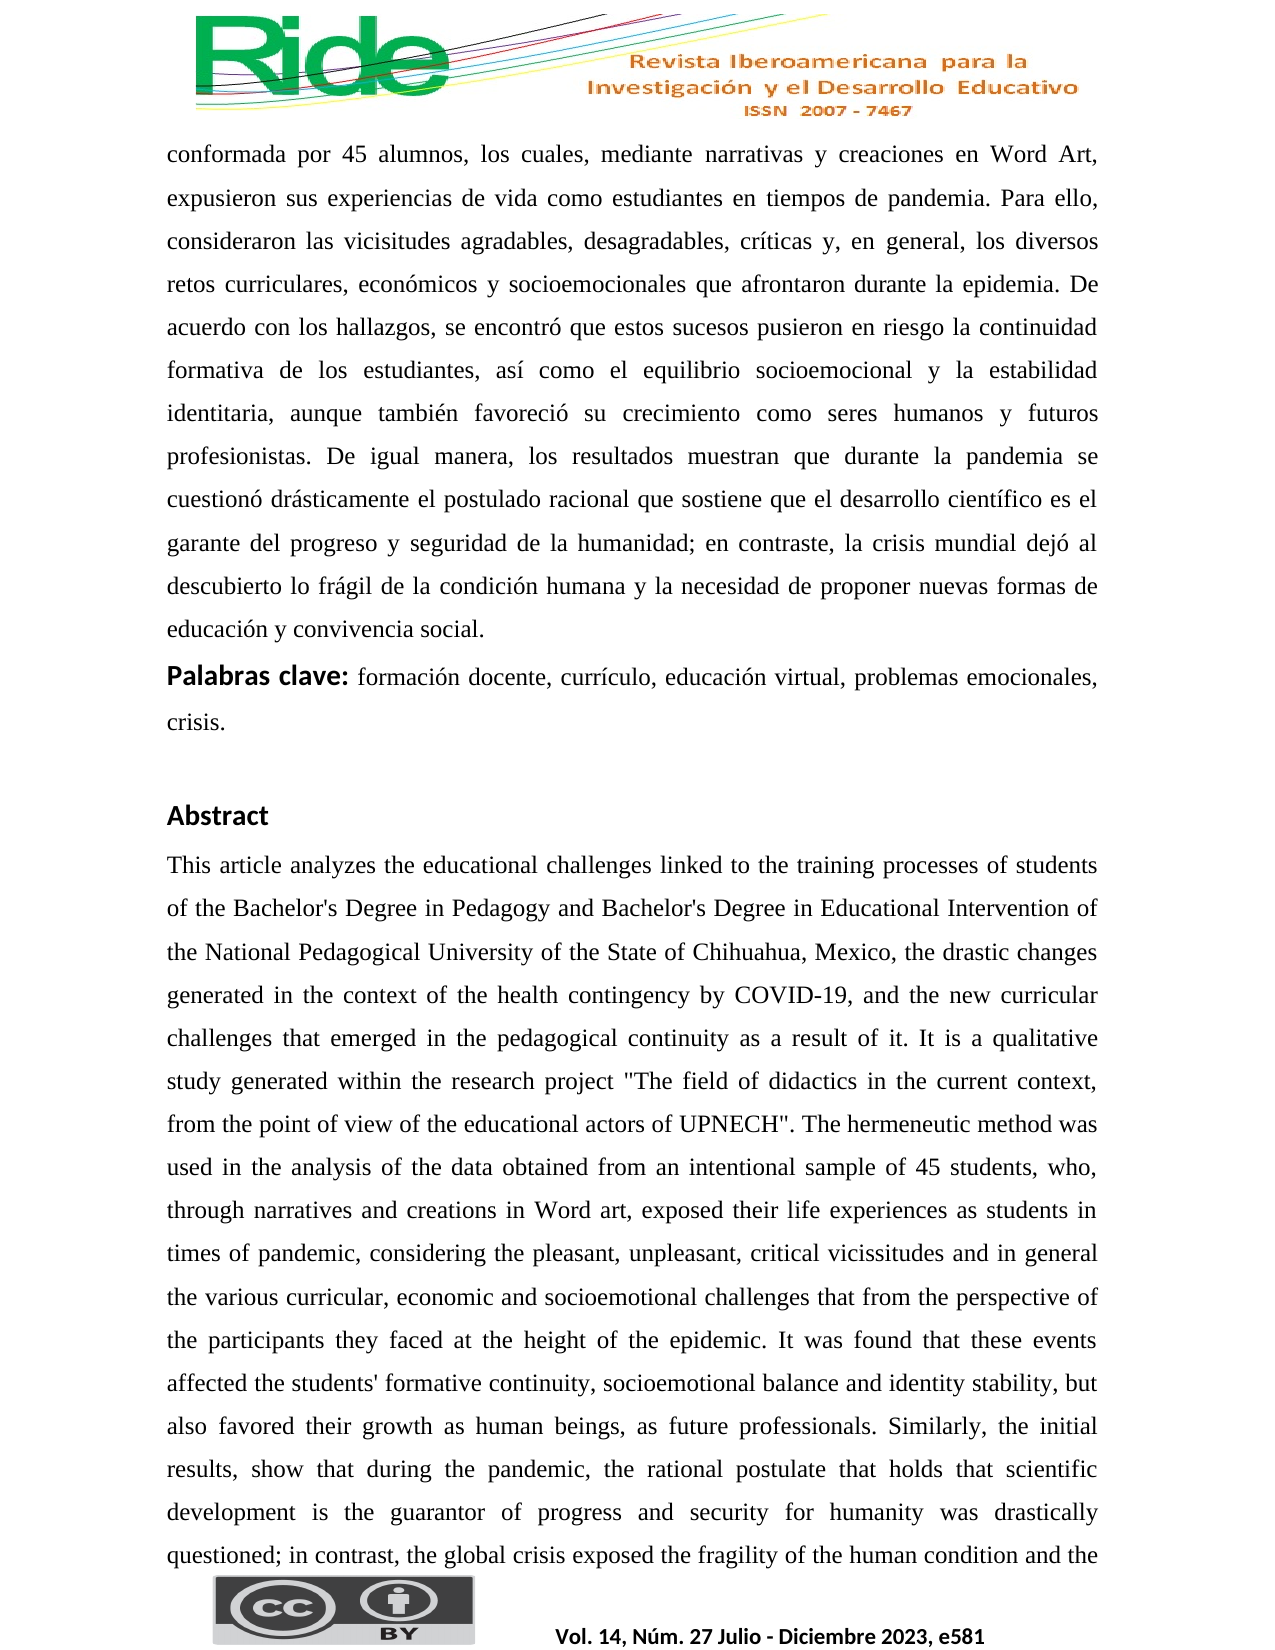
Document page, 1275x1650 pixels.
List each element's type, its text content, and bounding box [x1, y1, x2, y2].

picture [195, 14, 1082, 119]
subtitle Abstract [167, 797, 1110, 832]
picture [212, 1575, 476, 1645]
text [167, 139, 1098, 643]
text Palabras clave: formación docente, currículo, educación virtual, problemas emocionales, crisis. [167, 657, 1098, 736]
